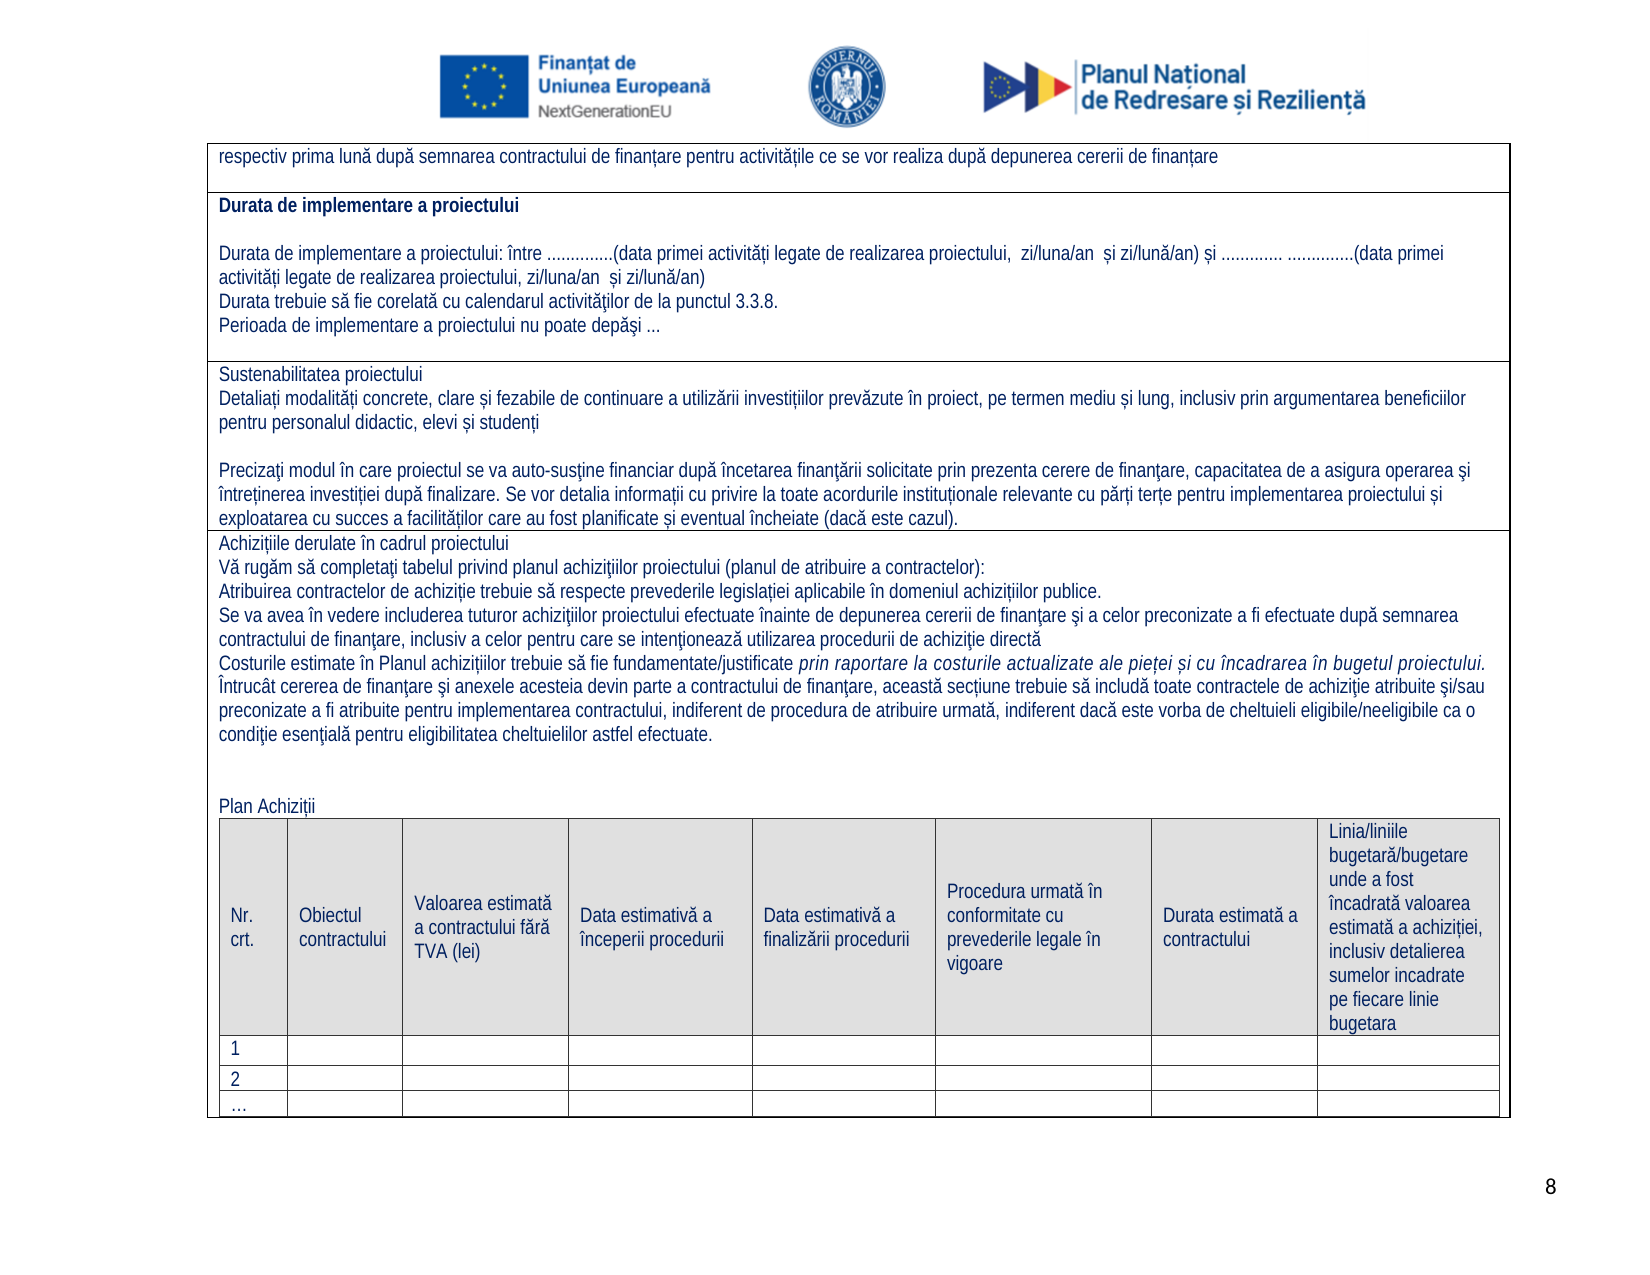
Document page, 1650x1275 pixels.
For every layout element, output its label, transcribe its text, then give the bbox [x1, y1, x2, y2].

table_cell Sustenabilitatea proiectului Detaliați modalități concrete, clare și fezabile de continuare a utilizării investițiilor prevăzute în proiect, pe termen mediu și lung, inclusiv prin argumentarea beneficiilor pentru personalul didactic, elevi și studenți Precizaţi modul în care proiectul se va auto-susţine financiar după încetarea finanţării solicitate prin prezenta cerere de finanţare, capacitatea de a asigura operarea şi întreținerea investiției după finalizare. Se vor detalia informații cu privire la toate acordurile instituționale relevante cu părți terțe pentru implementarea proiectului și exploatarea cu succes a facilităților care au fost planificate și eventual încheiate (dacă este cazul). [208, 362, 1509, 529]
table_cell Durata de implementare a proiectului Durata de implementare a proiectului: între ..............(data primei activități legate de realizarea proiectului, zi/luna/an și zi/lună/an) și ............. ..............(data primei activități legate de realizarea proiectului, zi/luna/an și zi/lună/an) Durata trebuie să fie corelată cu calendarul activităţilor de la punctul 3.3.8. Perioada de implementare a proiectului nu poate depăşi ... [208, 193, 1509, 361]
picture [393, 28, 1369, 143]
